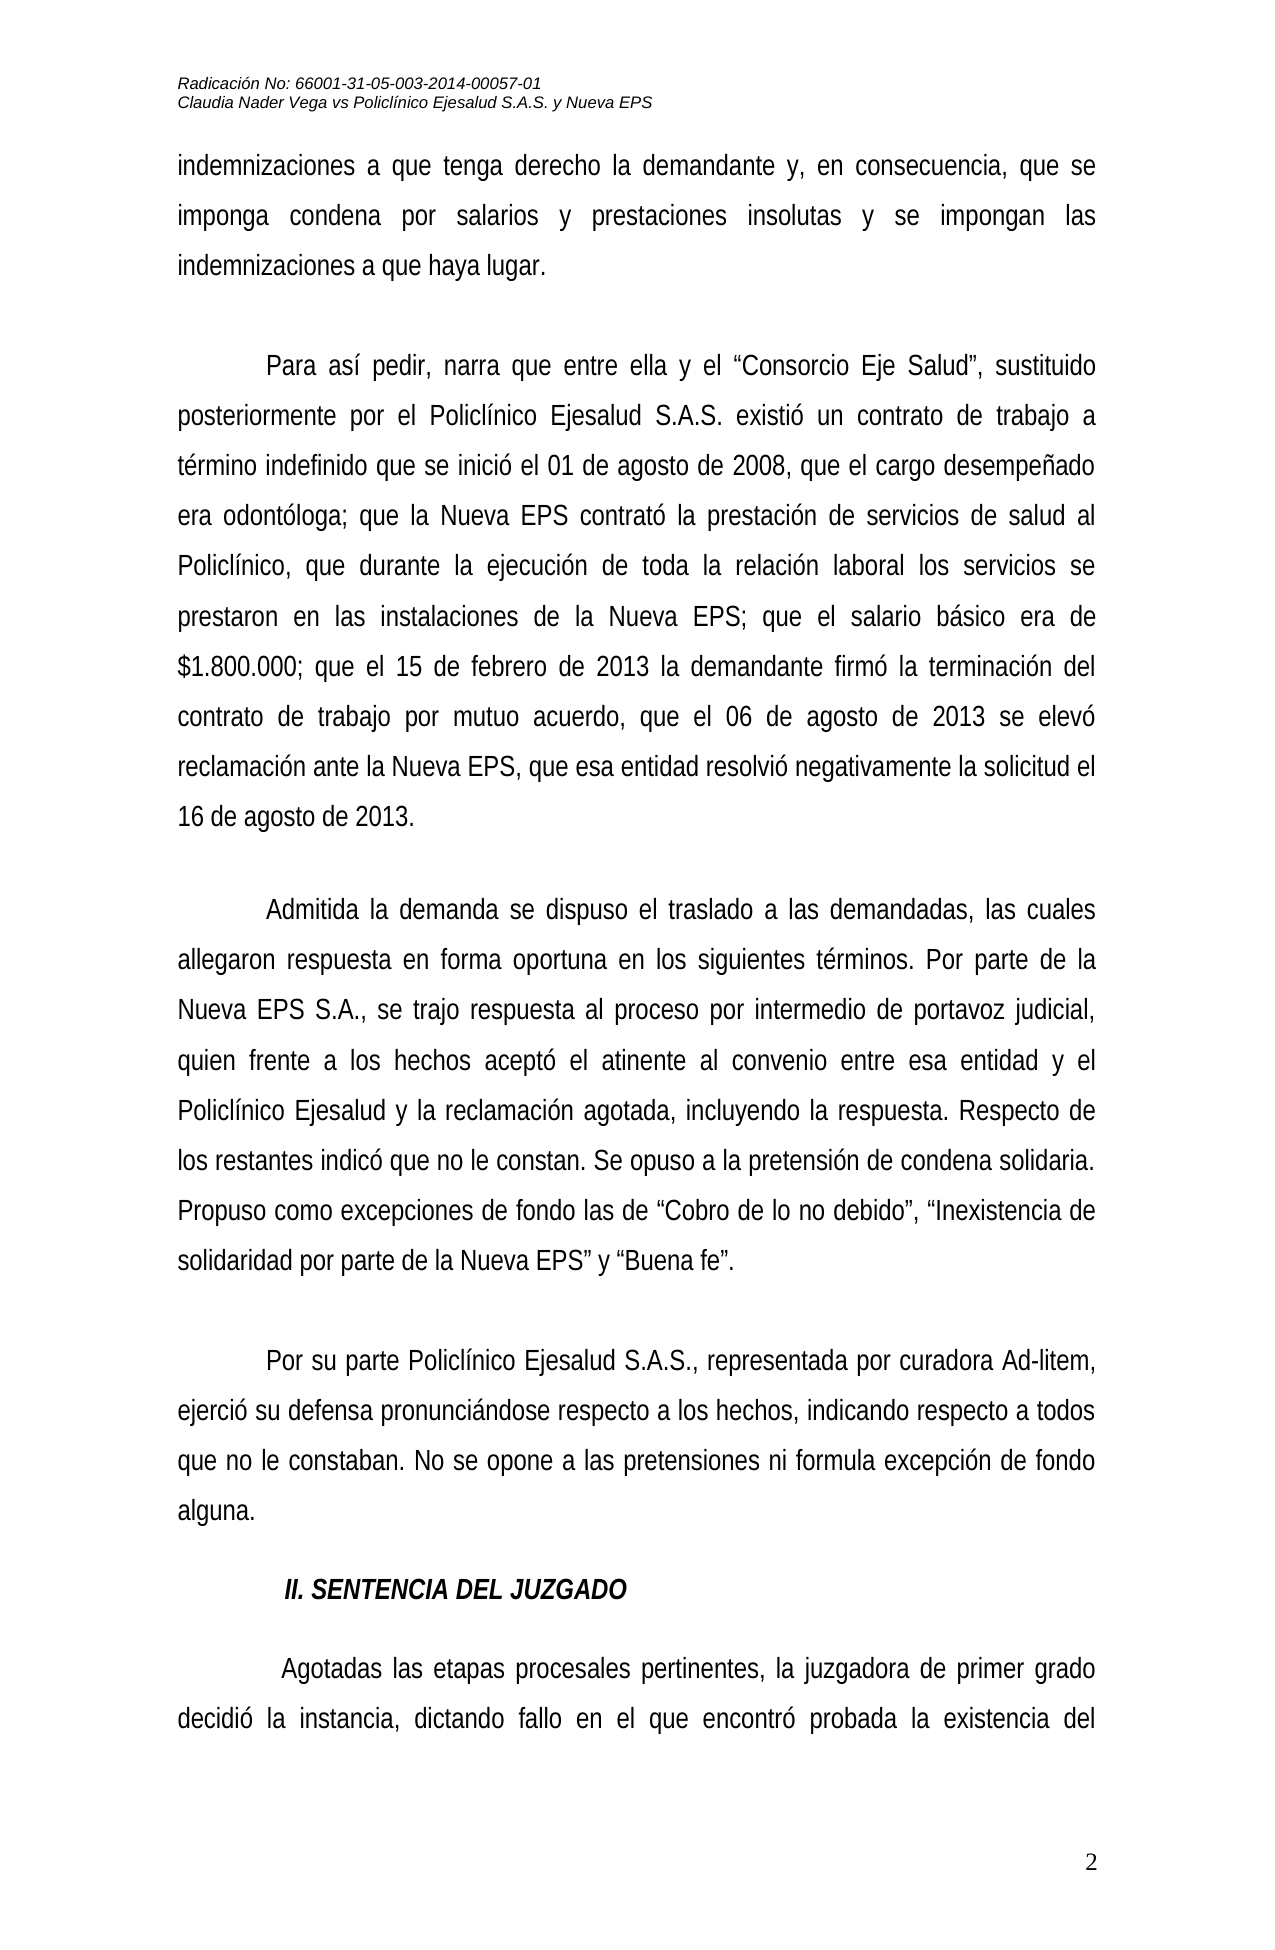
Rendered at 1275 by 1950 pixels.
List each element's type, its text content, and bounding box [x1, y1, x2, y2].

text Para así pedir, narra que entre ella y el “Consorcio Eje Salud”, sustituido posteriormente por el Policlínico Ejesalud S.A.S. existió un contrato de trabajo a término indefinido que se inició el 01 de agosto de 2008, que el cargo desempeñado era odontóloga; que la Nueva EPS contrató la prestación de servicios de salud al Policlínico, que durante la ejecución de toda la relación laboral los servicios se prestaron en las instalaciones de la Nueva EPS; que el salario básico era de $1.800.000; que el 15 de febrero de 2013 la demandante firmó la terminación del contrato de trabajo por mutuo acuerdo, que el 06 de agosto de 2013 se elevó reclamación ante la Nueva EPS, que esa entidad resolvió negativamente la solicitud el 16 de agosto de 2013. [177, 348, 1098, 832]
text II. SENTENCIA DEL JUZGADO [177, 1572, 1098, 1606]
text Por su parte Policlínico Ejesalud S.A.S., representada por curadora Ad-litem, ejerció su defensa pronunciándose respecto a los hechos, indicando respecto a todos que no le constaban. No se opone a las pretensiones ni formula excepción de fondo alguna. [177, 1343, 1098, 1527]
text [177, 1651, 1098, 1735]
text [177, 148, 1098, 281]
text Admitida la demanda se dispuso el traslado a las demandadas, las cuales allegaron respuesta en forma oportuna en los siguientes términos. Por parte de la Nueva EPS S.A., se trajo respuesta al proceso por intermedio de portavoz judicial, quien frente a los hechos aceptó el atinente al convenio entre esa entidad y el Policlínico Ejesalud y la reclamación agotada, incluyendo la respuesta. Respecto de los restantes indicó que no le constan. Se opuso a la pretensión de condena solidaria. Propuso como excepciones de fondo las de “Cobro de lo no debido”, “Inexistencia de solidaridad por parte de la Nueva EPS” y “Buena fe”. [177, 892, 1098, 1276]
